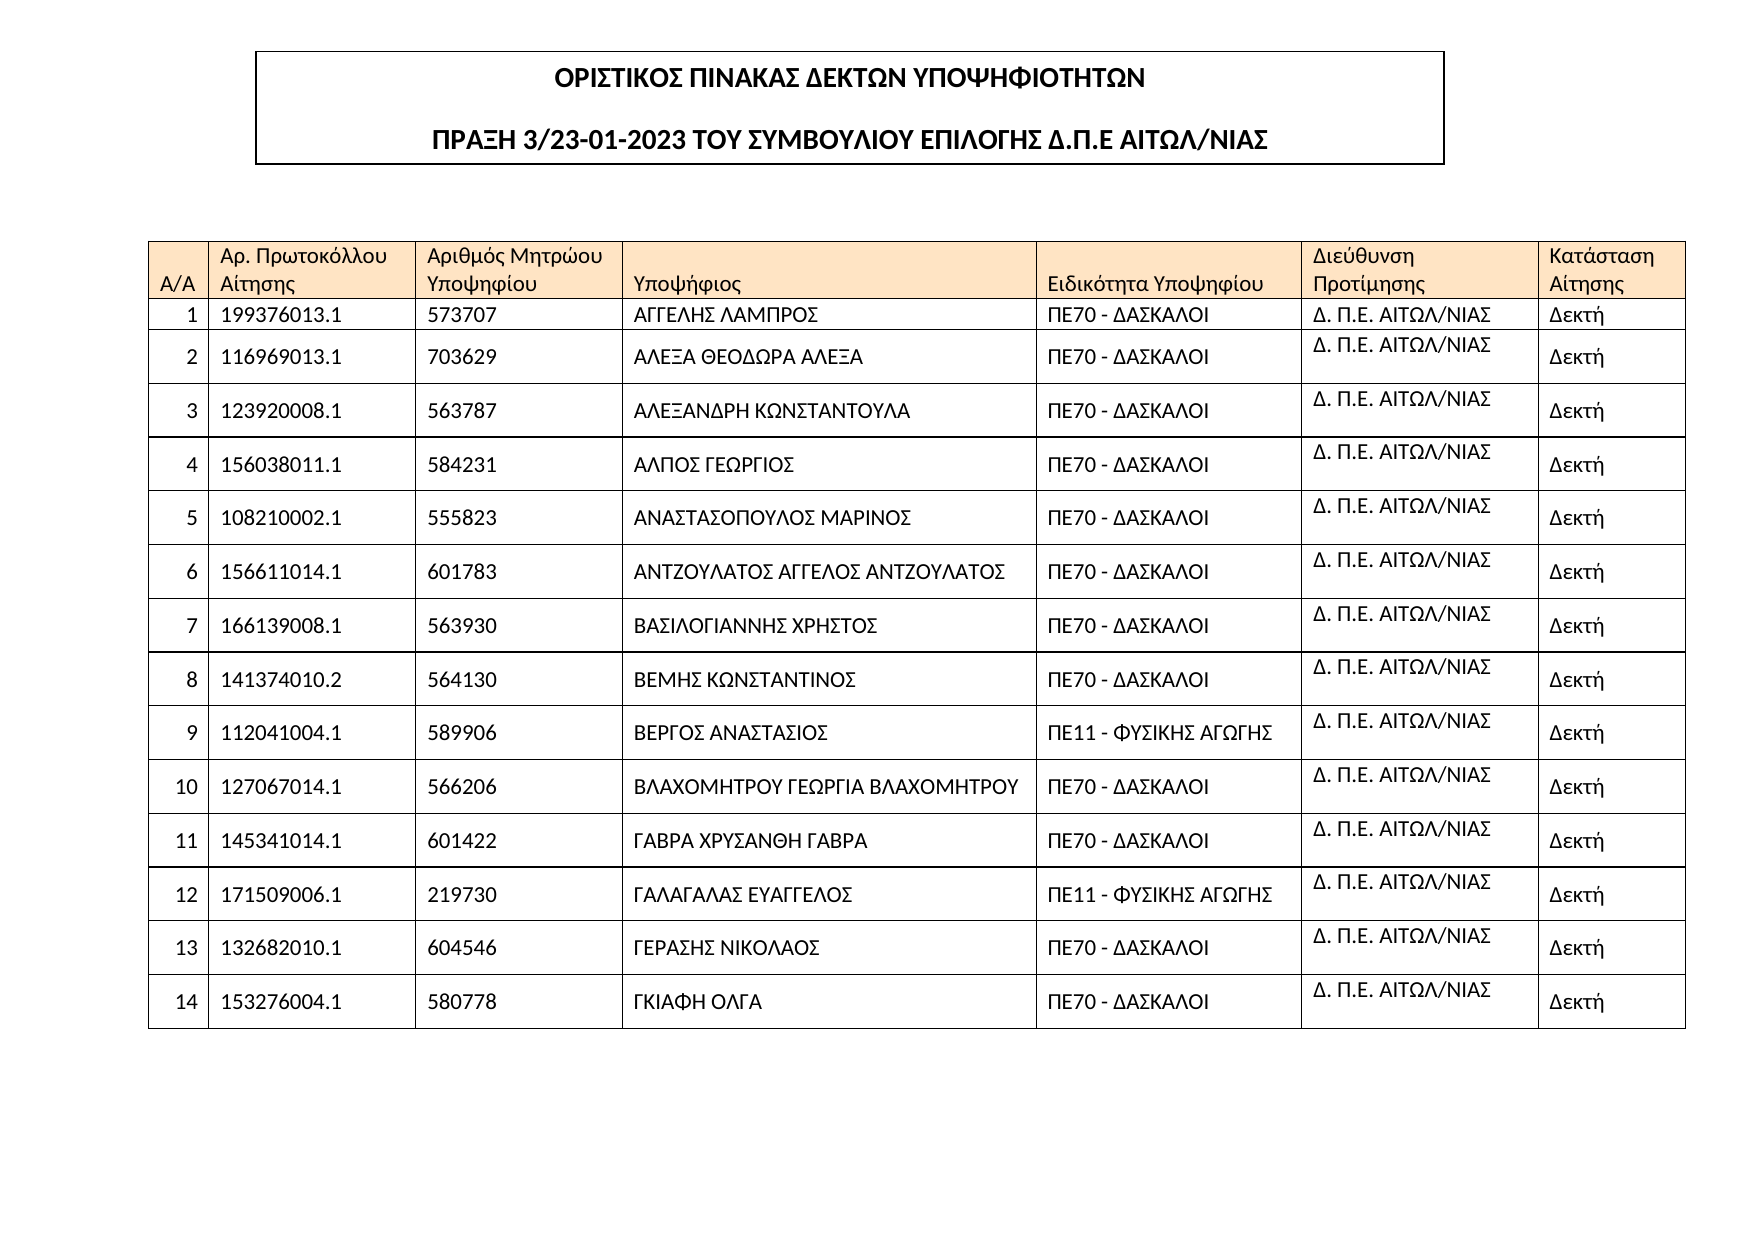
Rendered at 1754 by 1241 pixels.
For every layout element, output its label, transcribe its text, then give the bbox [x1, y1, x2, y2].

table_cell Δ. Π.Ε. ΑΙΤΩΛ/ΝΙΑΣ [1302, 491, 1538, 544]
table_cell ΓΕΡΑΣΗΣ ΝΙΚΟΛΑΟΣ [623, 921, 1036, 974]
table_cell Δεκτή [1539, 599, 1685, 651]
table_cell Δ. Π.Ε. ΑΙΤΩΛ/ΝΙΑΣ [1302, 975, 1538, 1028]
table_cell ΠΕ70 - ΔΑΣΚΑΛΟΙ [1037, 921, 1301, 974]
table_cell 3 [149, 384, 208, 436]
table_cell 8 [149, 653, 208, 705]
table_header Α/Α [149, 242, 208, 298]
table_cell 5 [149, 491, 208, 544]
table_cell ΑΛΕΞΑΝΔΡΗ ΚΩΝΣΤΑΝΤΟΥΛΑ [623, 384, 1036, 436]
table_cell 127067014.1 [209, 760, 415, 813]
table_cell 132682010.1 [209, 921, 415, 974]
table_cell Δ. Π.Ε. ΑΙΤΩΛ/ΝΙΑΣ [1302, 599, 1538, 651]
table_cell Δ. Π.Ε. ΑΙΤΩΛ/ΝΙΑΣ [1302, 653, 1538, 705]
table_cell ΠΕ70 - ΔΑΣΚΑΛΟΙ [1037, 653, 1301, 705]
table_cell Δ. Π.Ε. ΑΙΤΩΛ/ΝΙΑΣ [1302, 760, 1538, 813]
table_header Αριθμός Μητρώου Υποψηφίου [416, 242, 622, 298]
table_cell ΒΛΑΧΟΜΗΤΡΟΥ ΓΕΩΡΓΙΑ ΒΛΑΧΟΜΗΤΡΟΥ [623, 760, 1036, 813]
table_cell ΑΝΤΖΟΥΛΑΤΟΣ ΑΓΓΕΛΟΣ ΑΝΤΖΟΥΛΑΤΟΣ [623, 545, 1036, 598]
table_cell 1 [149, 299, 208, 329]
table_cell ΠΕ70 - ΔΑΣΚΑΛΟΙ [1037, 545, 1301, 598]
table_cell Δ. Π.Ε. ΑΙΤΩΛ/ΝΙΑΣ [1302, 299, 1538, 329]
table_cell Δεκτή [1539, 545, 1685, 598]
table_cell 6 [149, 545, 208, 598]
table_cell Δεκτή [1539, 653, 1685, 705]
table_cell 156611014.1 [209, 545, 415, 598]
table_header Κατάσταση Αίτησης [1539, 242, 1685, 298]
table_cell ΠΕ70 - ΔΑΣΚΑΛΟΙ [1037, 975, 1301, 1028]
table_cell 14 [149, 975, 208, 1028]
table_cell 10 [149, 760, 208, 813]
table_cell ΓΚΙΑΦΗ ΟΛΓΑ [623, 975, 1036, 1028]
table_cell Δεκτή [1539, 438, 1685, 490]
table_cell 166139008.1 [209, 599, 415, 651]
table_cell ΠΕ70 - ΔΑΣΚΑΛΟΙ [1037, 384, 1301, 436]
table_cell ΑΓΓΕΛΗΣ ΛΑΜΠΡΟΣ [623, 299, 1036, 329]
table_cell 13 [149, 921, 208, 974]
table_cell 604546 [416, 921, 622, 974]
table_cell 116969013.1 [209, 330, 415, 383]
table_cell ΠΕ70 - ΔΑΣΚΑΛΟΙ [1037, 760, 1301, 813]
table_cell ΑΛΕΞΑ ΘΕΟΔΩΡΑ ΑΛΕΞΑ [623, 330, 1036, 383]
table_cell 563787 [416, 384, 622, 436]
table_header Αρ. Πρωτοκόλλου Αίτησης [209, 242, 415, 298]
table_header Διεύθυνση Προτίμησης [1302, 242, 1538, 298]
table_cell 199376013.1 [209, 299, 415, 329]
table_cell Δεκτή [1539, 299, 1685, 329]
table_cell 703629 [416, 330, 622, 383]
table_cell ΒΕΜΗΣ ΚΩΝΣΤΑΝΤΙΝΟΣ [623, 653, 1036, 705]
table_cell 9 [149, 706, 208, 759]
table_cell ΠΕ70 - ΔΑΣΚΑΛΟΙ [1037, 491, 1301, 544]
table_header Υποψήφιος [623, 242, 1036, 298]
table_cell Δ. Π.Ε. ΑΙΤΩΛ/ΝΙΑΣ [1302, 438, 1538, 490]
table_cell 156038011.1 [209, 438, 415, 490]
table_cell Δ. Π.Ε. ΑΙΤΩΛ/ΝΙΑΣ [1302, 384, 1538, 436]
table_cell ΑΛΠΟΣ ΓΕΩΡΓΙΟΣ [623, 438, 1036, 490]
table_cell 112041004.1 [209, 706, 415, 759]
table_cell ΠΕ70 - ΔΑΣΚΑΛΟΙ [1037, 330, 1301, 383]
table_cell ΠΕ70 - ΔΑΣΚΑΛΟΙ [1037, 438, 1301, 490]
table_cell 141374010.2 [209, 653, 415, 705]
table_cell Δεκτή [1539, 384, 1685, 436]
table_cell ΠΕ70 - ΔΑΣΚΑΛΟΙ [1037, 599, 1301, 651]
table_cell 171509006.1 [209, 868, 415, 920]
table_cell ΓΑΒΡΑ ΧΡΥΣΑΝΘΗ ΓΑΒΡΑ [623, 814, 1036, 866]
table_cell Δ. Π.Ε. ΑΙΤΩΛ/ΝΙΑΣ [1302, 921, 1538, 974]
table_cell Δεκτή [1539, 330, 1685, 383]
table_cell 584231 [416, 438, 622, 490]
table_cell 573707 [416, 299, 622, 329]
table_cell Δεκτή [1539, 814, 1685, 866]
table_cell ΒΕΡΓΟΣ ΑΝΑΣΤΑΣΙΟΣ [623, 706, 1036, 759]
table_cell 4 [149, 438, 208, 490]
table_cell 580778 [416, 975, 622, 1028]
table_cell 563930 [416, 599, 622, 651]
table_cell Δεκτή [1539, 868, 1685, 920]
table_cell Δ. Π.Ε. ΑΙΤΩΛ/ΝΙΑΣ [1302, 545, 1538, 598]
table_cell ΑΝΑΣΤΑΣΟΠΟΥΛΟΣ ΜΑΡΙΝΟΣ [623, 491, 1036, 544]
table_cell Δ. Π.Ε. ΑΙΤΩΛ/ΝΙΑΣ [1302, 814, 1538, 866]
table_cell ΠΕ11 - ΦΥΣΙΚΗΣ ΑΓΩΓΗΣ [1037, 706, 1301, 759]
table_cell Δεκτή [1539, 975, 1685, 1028]
table_cell Δεκτή [1539, 706, 1685, 759]
table_cell 601783 [416, 545, 622, 598]
table_cell 2 [149, 330, 208, 383]
table_cell 108210002.1 [209, 491, 415, 544]
table_cell 7 [149, 599, 208, 651]
table_cell Δ. Π.Ε. ΑΙΤΩΛ/ΝΙΑΣ [1302, 868, 1538, 920]
table_cell 555823 [416, 491, 622, 544]
table_cell Δ. Π.Ε. ΑΙΤΩΛ/ΝΙΑΣ [1302, 706, 1538, 759]
table_cell Δεκτή [1539, 760, 1685, 813]
table_cell ΓΑΛΑΓΑΛΑΣ ΕΥΑΓΓΕΛΟΣ [623, 868, 1036, 920]
table_cell 11 [149, 814, 208, 866]
table_cell 153276004.1 [209, 975, 415, 1028]
table_cell Δεκτή [1539, 921, 1685, 974]
table_cell 601422 [416, 814, 622, 866]
table_header Ειδικότητα Υποψηφίου [1037, 242, 1301, 298]
table_cell 145341014.1 [209, 814, 415, 866]
table_cell Δεκτή [1539, 491, 1685, 544]
table_cell 123920008.1 [209, 384, 415, 436]
table_cell ΠΕ70 - ΔΑΣΚΑΛΟΙ [1037, 814, 1301, 866]
table_cell 564130 [416, 653, 622, 705]
table_cell Δ. Π.Ε. ΑΙΤΩΛ/ΝΙΑΣ [1302, 330, 1538, 383]
table_cell ΠΕ70 - ΔΑΣΚΑΛΟΙ [1037, 299, 1301, 329]
table_cell ΒΑΣΙΛΟΓΙΑΝΝΗΣ ΧΡΗΣΤΟΣ [623, 599, 1036, 651]
table_cell 589906 [416, 706, 622, 759]
table_cell 219730 [416, 868, 622, 920]
table_cell 566206 [416, 760, 622, 813]
table_cell 12 [149, 868, 208, 920]
table_cell ΠΕ11 - ΦΥΣΙΚΗΣ ΑΓΩΓΗΣ [1037, 868, 1301, 920]
